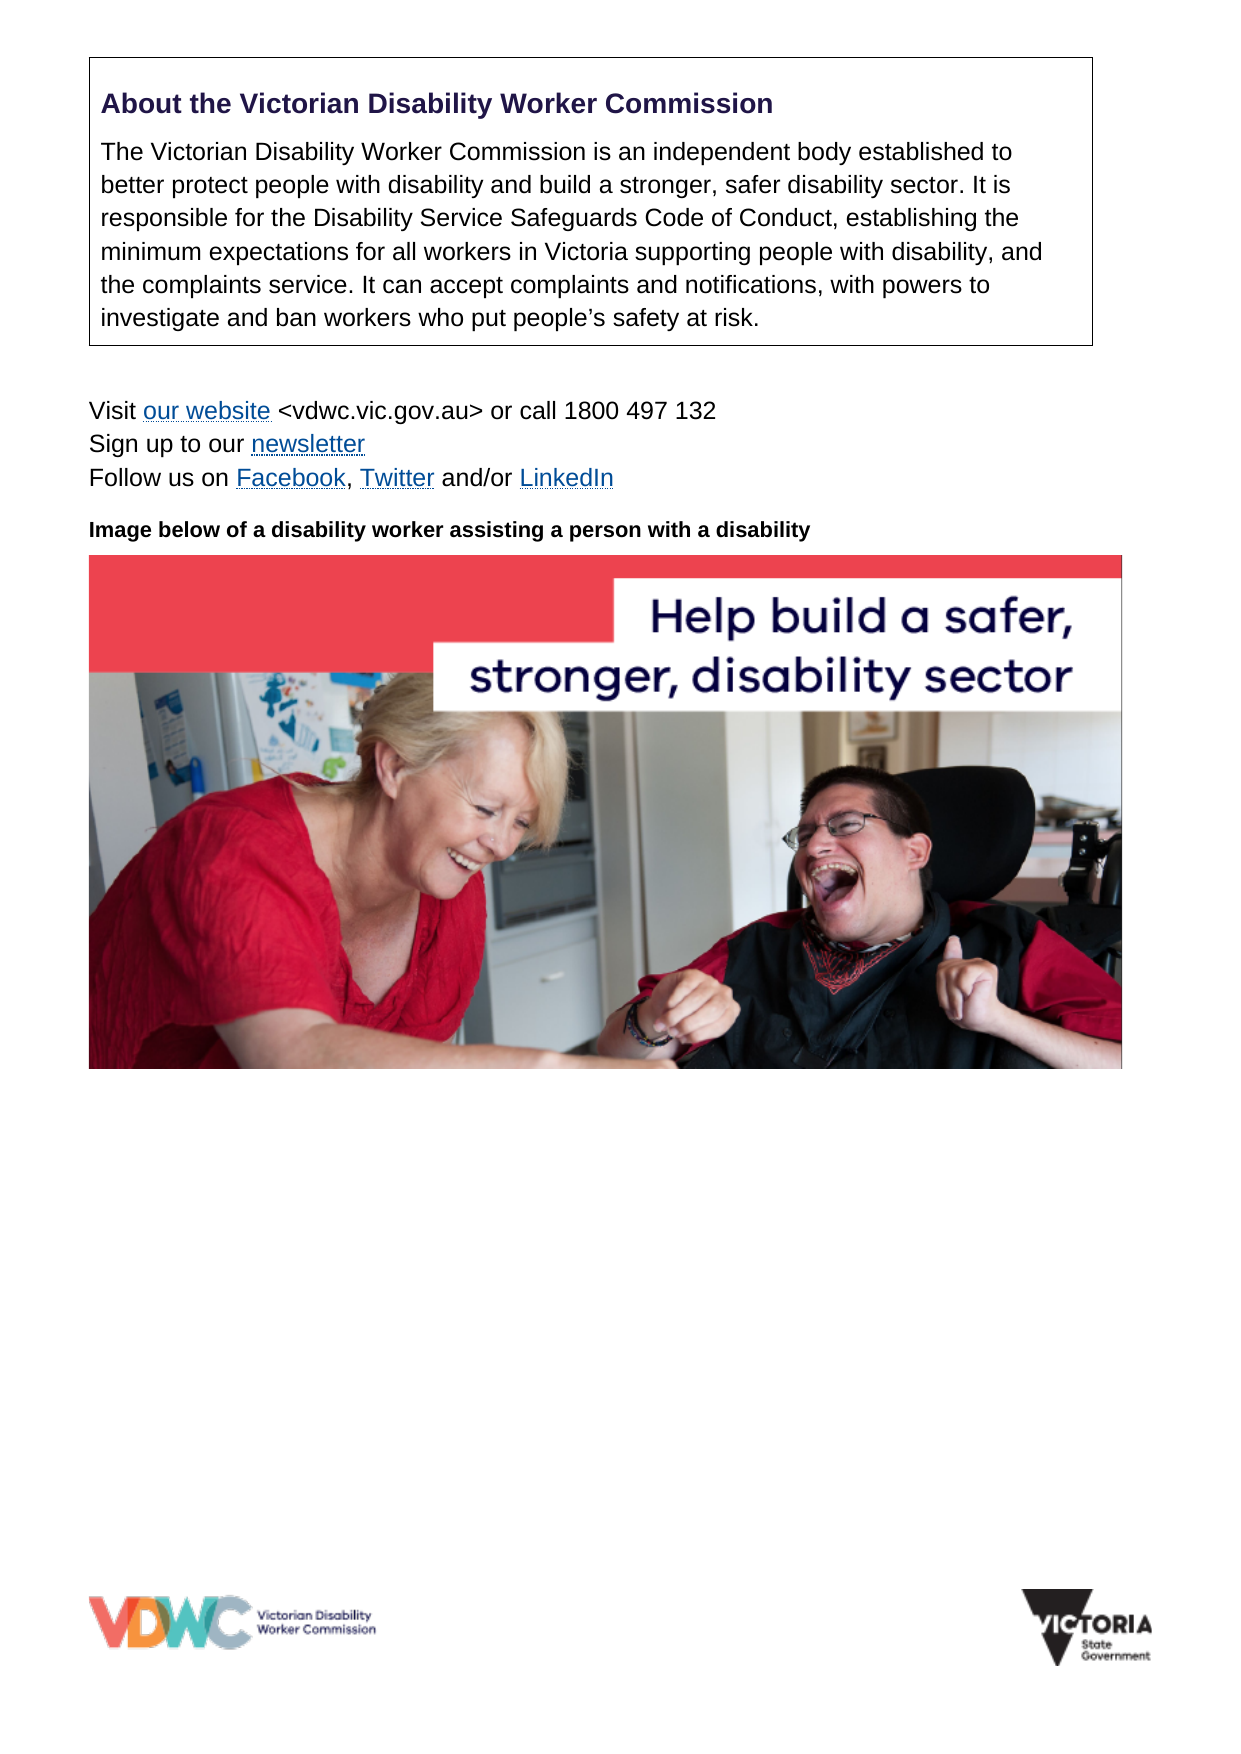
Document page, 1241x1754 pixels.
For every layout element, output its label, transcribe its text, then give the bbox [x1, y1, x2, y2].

text Visit our website <vdwc.vic.gov.au> or call 1800 497 132 Sign up to our newsletter Follow us on Facebook, Twitter and/or LinkedIn [89, 391, 1152, 491]
table_header About the Victorian Disability Worker Commission The Victorian Disability Worker Commission is an independent body established to better protect people with disability and build a stronger, safer disability sector. It is responsible for the Disability Service Safeguards Code of Conduct, establishing the minimum expectations for all workers in Victoria supporting people with disability, and the complaints service. It can accept complaints and notifications, with powers to investigate and ban workers who put people’s safety at risk. [90, 58, 1092, 344]
text Image below of a disability worker assisting a person with a disability [89, 516, 1152, 542]
picture [88, 555, 1123, 1069]
